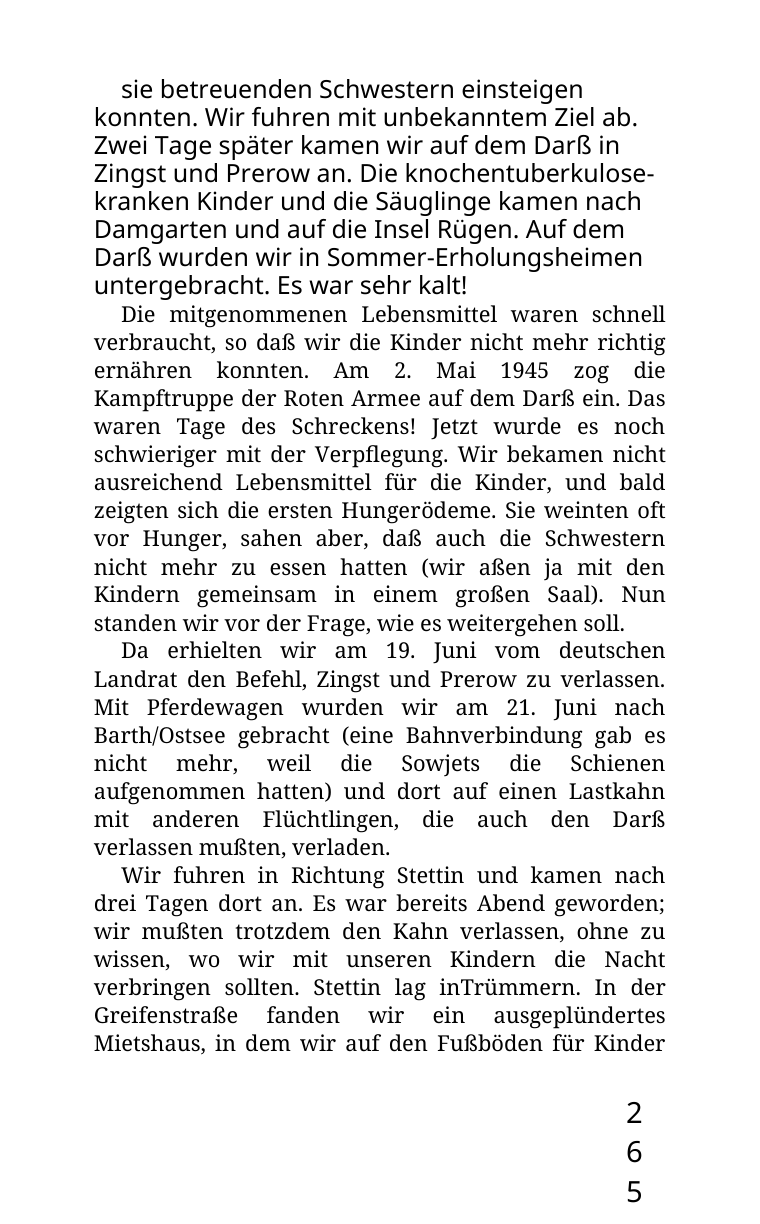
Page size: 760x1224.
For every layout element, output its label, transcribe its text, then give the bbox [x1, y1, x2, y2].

text Da erhielten wir am 19. Juni vom deutschen Landrat den Befehl, Zingst und Prerow zu verlassen. Mit Pferdewagen wurden wir am 21. Juni nach Barth/Ostsee gebracht (eine Bahnverbindung gab es nicht mehr, weil die Sowjets die Schienen aufgenommen hatten) und dort auf einen Lastkahn mit anderen Flüchtlingen, die auch den Darß verlassen mußten, verladen. [94, 637, 666, 861]
text Die Leitung unseres Mutterhauses hatte sich mehrfach vergeblich bemüht, unsere vielen Kinder aus der Gefahrenzone herauszubringen. Schließlich wurde am 6. März ein letzter Zug in Finkenwalde bereitgestellt, in den wir mit über 300 Kindern, deren nötigstem Gepäck und densie betreuenden Schwestern einsteigen konnten. Wir fuhren mit unbekanntem Ziel ab. Zwei Tage später kamen wir auf dem Darß in Zingst und Prerow an. Die knochentuberkulose-kranken Kinder und die Säuglinge kamen nach Damgarten und auf die Insel Rügen. Auf dem Darß wurden wir in Sommer-Erholungsheimen untergebracht. Es war sehr kalt! [94, 76, 666, 300]
text Die mitgenommenen Lebensmittel waren schnell verbraucht, so daß wir die Kinder nicht mehr richtig ernähren konnten. Am 2. Mai 1945 zog die Kampftruppe der Roten Armee auf dem Darß ein. Das waren Tage des Schreckens! Jetzt wurde es noch schwieriger mit der Verpflegung. Wir bekamen nicht ausreichend Lebensmittel für die Kinder, und bald zeigten sich die ersten Hungerödeme. Sie weinten oft vor Hunger, sahen aber, daß auch die Schwestern nicht mehr zu essen hatten (wir aßen ja mit den Kindern gemeinsam in einem großen Saal). Nun standen wir vor der Frage, wie es weitergehen soll. [94, 300, 666, 637]
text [94, 861, 666, 1057]
